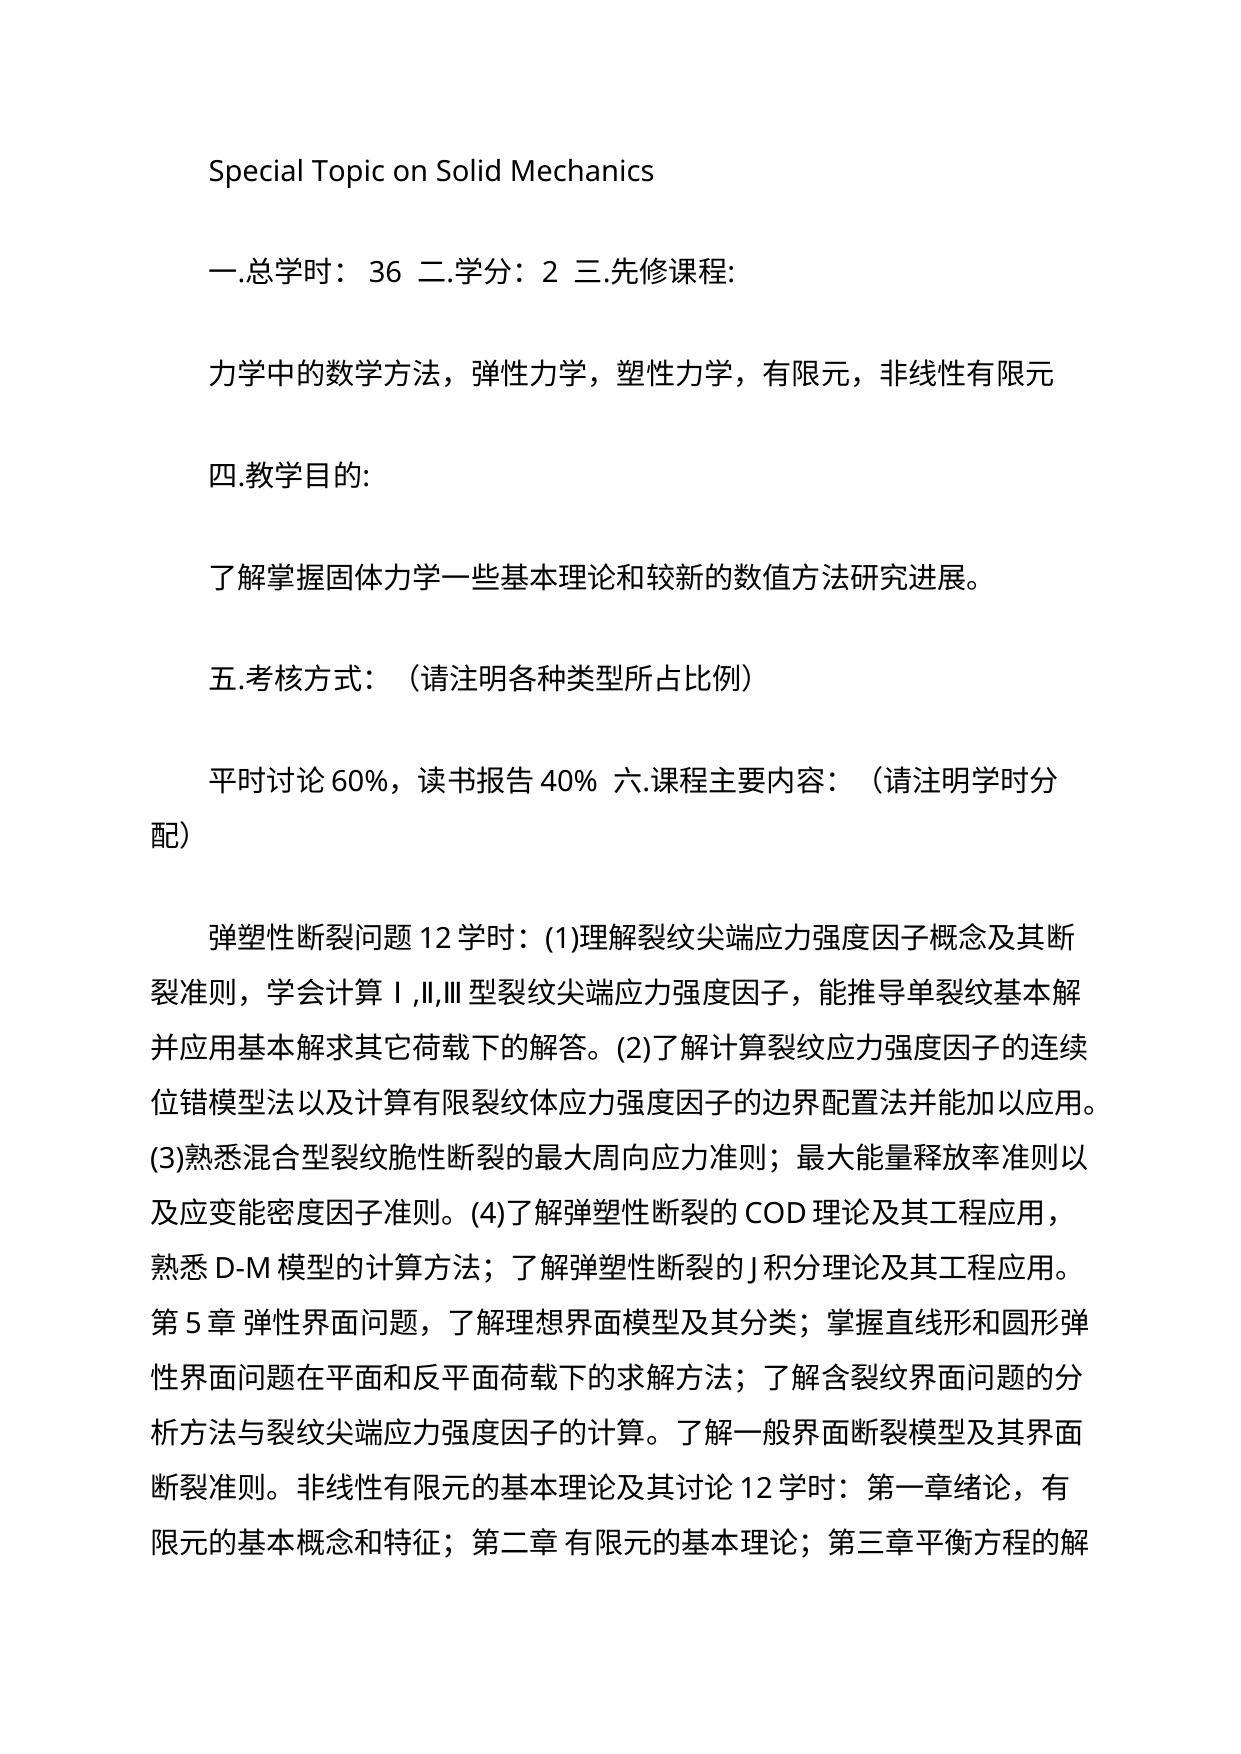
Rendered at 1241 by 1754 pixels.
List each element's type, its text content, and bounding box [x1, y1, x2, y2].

text Special Topic on Solid Mechanics [150, 150, 1090, 190]
text 平时讨论60%，读书报告40% 六.课程主要内容：（请注明学时分配） [150, 758, 1090, 855]
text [150, 915, 1090, 1562]
text 了解掌握固体力学一些基本理论和较新的数值方法研究进展。 [150, 554, 1090, 596]
text 一.总学时： 36 二.学分：2 三.先修课程: [150, 248, 1090, 291]
text 四.教学目的: [150, 452, 1090, 494]
text 力学中的数学方法，弹性力学，塑性力学，有限元，非线性有限元 [150, 350, 1090, 393]
text 五.考核方式：（请注明各种类型所占比例） [150, 656, 1090, 698]
